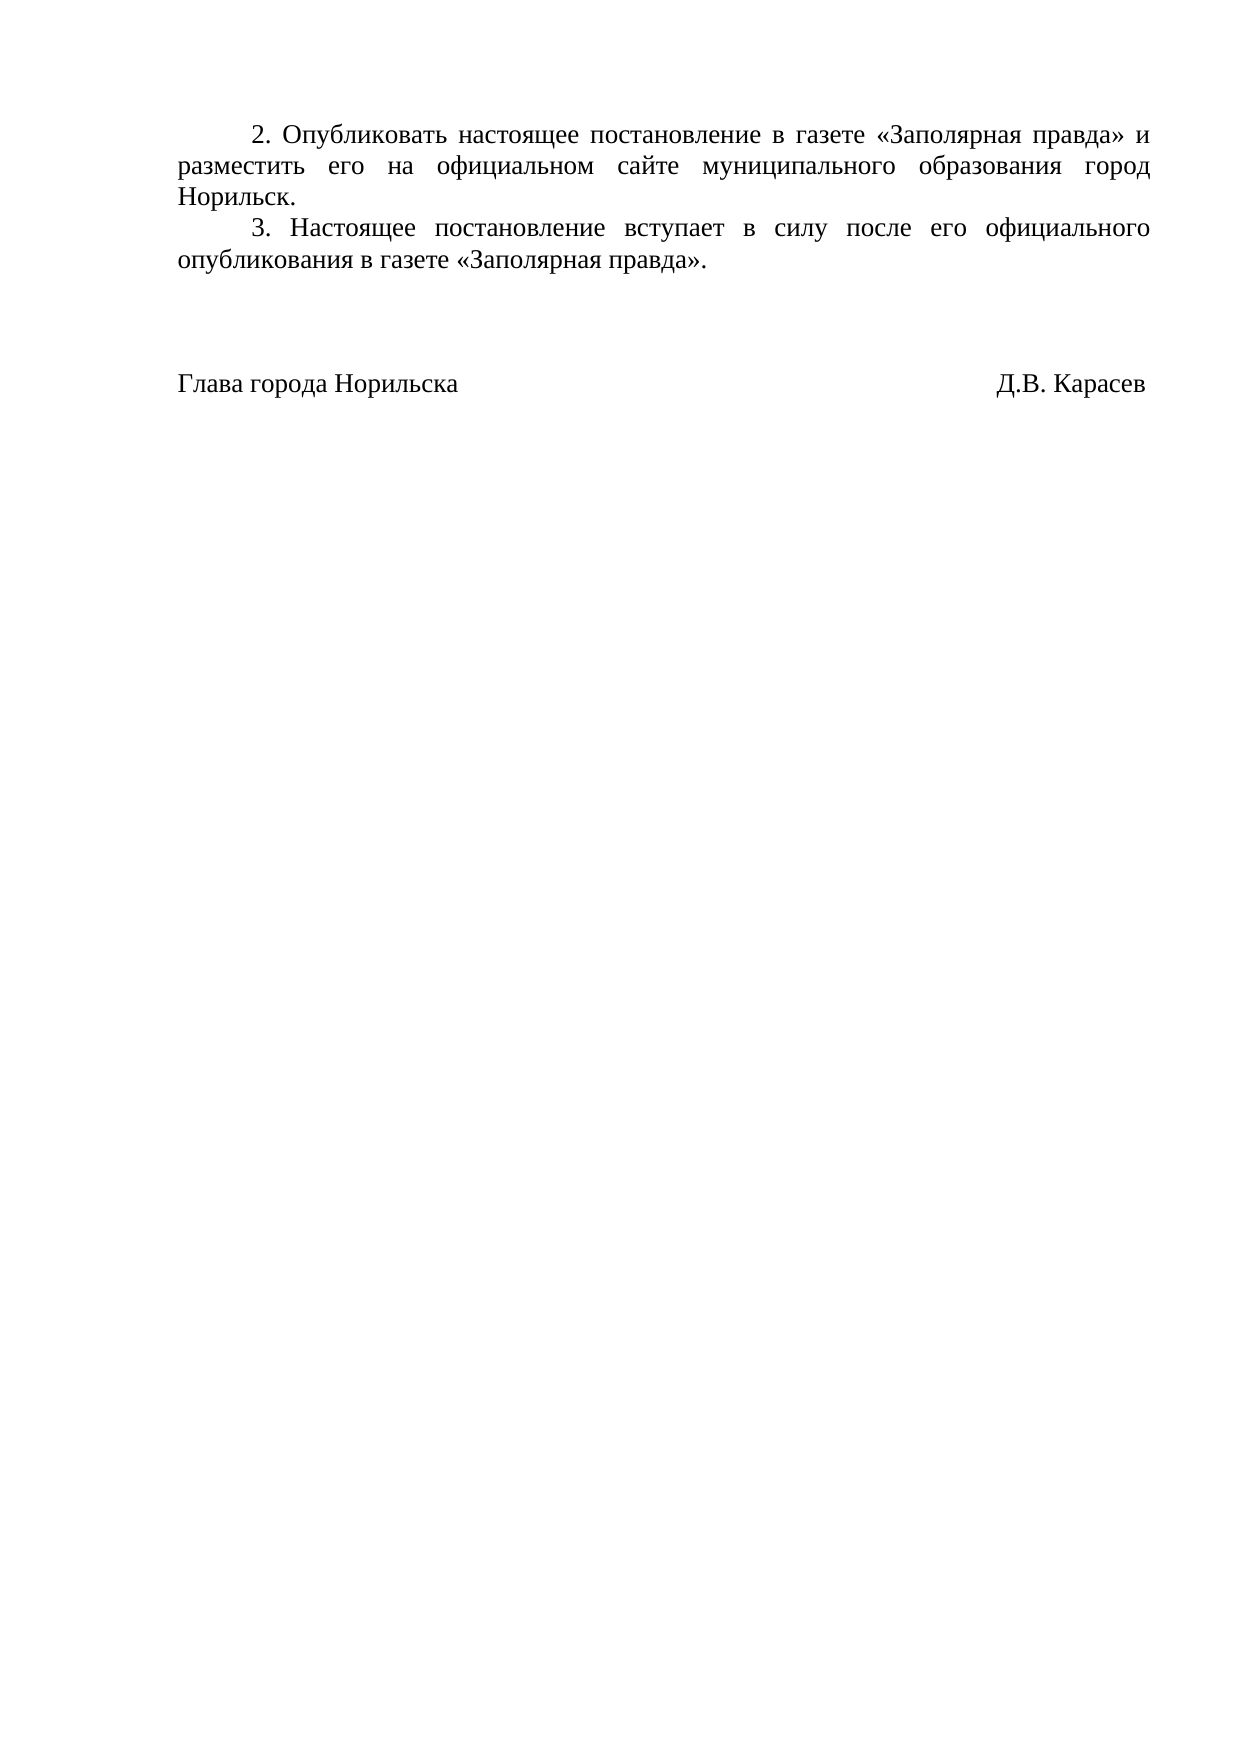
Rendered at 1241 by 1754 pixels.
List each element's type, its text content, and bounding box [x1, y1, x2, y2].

text Глава города Норильска Д.В. Карасев [177, 367, 1152, 398]
text 3. Настоящее постановление вступает в силу после его официального опубликования в газете «Заполярная правда». [177, 212, 1152, 274]
text 2. Опубликовать настоящее постановление в газете «Заполярная правда» и разместить его на официальном сайте муниципального образования город Норильск. [177, 118, 1152, 212]
